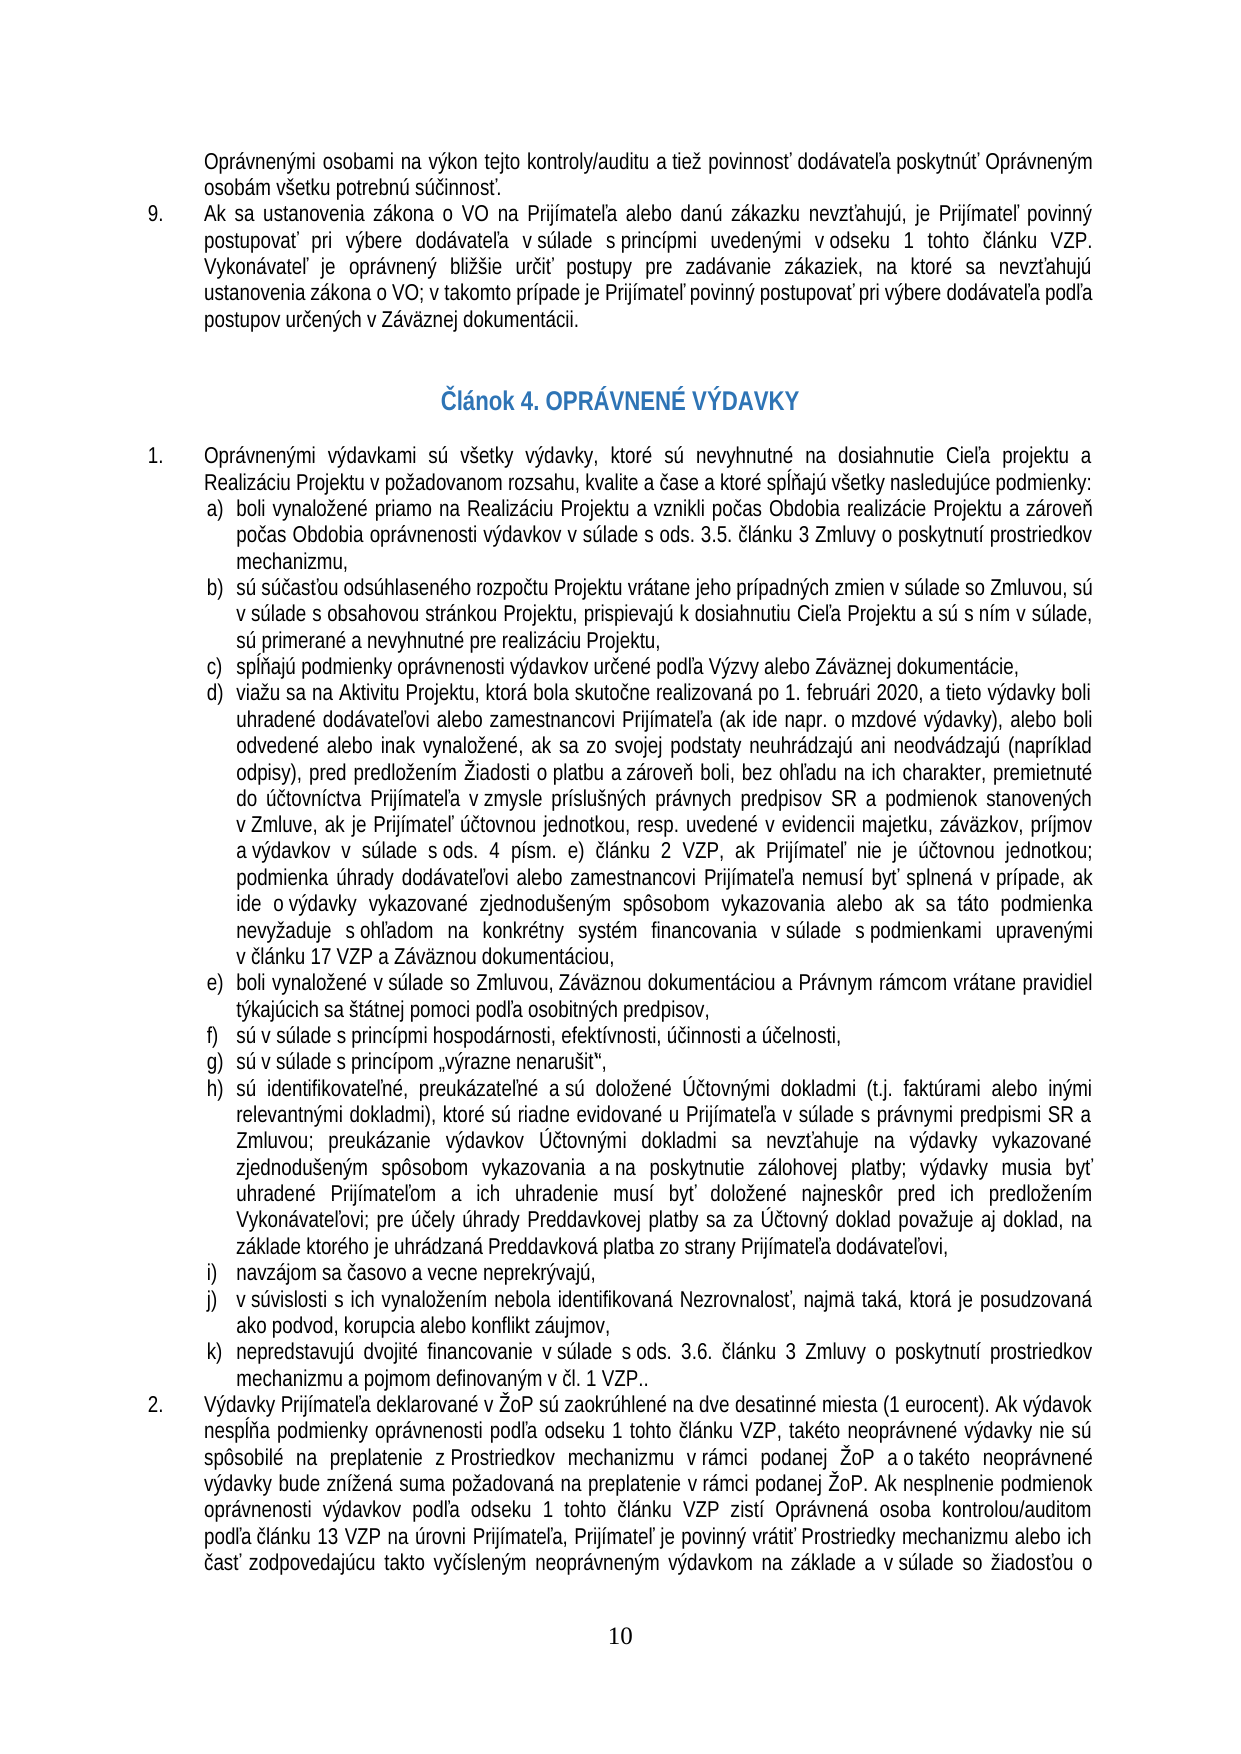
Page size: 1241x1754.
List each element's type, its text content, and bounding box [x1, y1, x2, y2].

list spĺňajú podmienky oprávnenosti výdavkov určené podľa Výzvy alebo Záväznej dokumentácie, [207, 653, 1093, 679]
list Oprávnenými výdavkami sú všetky výdavky, ktoré sú nevyhnutné na dosiahnutie Cieľa projektu a Realizáciu Projektu v požadovanom rozsahu, kvalite a čase a ktoré spĺňajú všetky nasledujúce podmienky: [148, 442, 1093, 495]
list viažu sa na Aktivitu Projektu, ktorá bola skutočne realizovaná po 1. februári 2020, a tieto výdavky boli uhradené dodávateľovi alebo zamestnancovi Prijímateľa (ak ide napr. o mzdové výdavky), alebo boli odvedené alebo inak vynaložené, ak sa zo svojej podstaty neuhrádzajú ani neodvádzajú (napríklad odpisy), pred predložením Žiadosti o platbu a zároveň boli, bez ohľadu na ich charakter, premietnuté do účtovníctva Prijímateľa v zmysle príslušných právnych predpisov SR a podmienok stanovených v Zmluve, ak je Prijímateľ účtovnou jednotkou, resp. uvedené v evidencii majetku, záväzkov, príjmov a výdavkov v súlade s ods. 4 písm. e) článku 2 VZP, ak Prijímateľ nie je účtovnou jednotkou; podmienka úhrady dodávateľovi alebo zamestnancovi Prijímateľa nemusí byť splnená v prípade, ak ide o výdavky vykazované zjednodušeným spôsobom vykazovania alebo ak sa táto podmienka nevyžaduje s ohľadom na konkrétny systém financovania v súlade s podmienkami upravenými v článku 17 VZP a Záväznou dokumentáciou, [207, 679, 1093, 969]
list sú v súlade s princípmi hospodárnosti, efektívnosti, účinnosti a účelnosti, [207, 1022, 1093, 1048]
list nepredstavujú dvojité financovanie v súlade s ods. 3.6. článku 3 Zmluvy o poskytnutí prostriedkov mechanizmu a pojmom definovaným v čl. 1 VZP.. [207, 1338, 1093, 1391]
list navzájom sa časovo a vecne neprekrývajú, [207, 1259, 1093, 1286]
list sú identifikovateľné, preukázateľné a sú doložené Účtovnými dokladmi (t.j. faktúrami alebo inými relevantnými dokladmi), ktoré sú riadne evidované u Prijímateľa v súlade s právnymi predpismi SR a Zmluvou; preukázanie výdavkov Účtovnými dokladmi sa nevzťahuje na výdavky vykazované zjednodušeným spôsobom vykazovania a na poskytnutie zálohovej platby; výdavky musia byť uhradené Prijímateľom a ich uhradenie musí byť doložené najneskôr pred ich predložením Vykonávateľovi; pre účely úhrady Preddavkovej platby sa za Účtovný doklad považuje aj doklad, na základe ktorého je uhrádzaná Preddavková platba zo strany Prijímateľa dodávateľovi, [207, 1075, 1093, 1259]
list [148, 148, 1093, 200]
subtitle Článok 4. OPRÁVNENÉ VÝDAVKY [148, 385, 1093, 416]
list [148, 1391, 1093, 1575]
list v súvislosti s ich vynaložením nebola identifikovaná Nezrovnalosť, najmä taká, ktorá je posudzovaná ako podvod, korupcia alebo konflikt záujmov, [207, 1286, 1093, 1338]
list boli vynaložené v súlade so Zmluvou, Záväznou dokumentáciou a Právnym rámcom vrátane pravidiel týkajúcich sa štátnej pomoci podľa osobitných predpisov, [207, 969, 1093, 1022]
list boli vynaložené priamo na Realizáciu Projektu a vznikli počas Obdobia realizácie Projektu a zároveň počas Obdobia oprávnenosti výdavkov v súlade s ods. 3.5. článku 3 Zmluvy o poskytnutí prostriedkov mechanizmu, [207, 495, 1093, 574]
list Ak sa ustanovenia zákona o VO na Prijímateľa alebo danú zákazku nevzťahujú, je Prijímateľ povinný postupovať pri výbere dodávateľa v súlade s princípmi uvedenými v odseku 1 tohto článku VZP. Vykonávateľ je oprávnený bližšie určiť postupy pre zadávanie zákaziek, na ktoré sa nevzťahujú ustanovenia zákona o VO; v takomto prípade je Prijímateľ povinný postupovať pri výbere dodávateľa podľa postupov určených v Záväznej dokumentácii. [148, 200, 1093, 332]
list sú súčasťou odsúhlaseného rozpočtu Projektu vrátane jeho prípadných zmien v súlade so Zmluvou, sú v súlade s obsahovou stránkou Projektu, prispievajú k dosiahnutiu Cieľa Projektu a sú s ním v súlade, sú primerané a nevyhnutné pre realizáciu Projektu, [207, 574, 1093, 653]
list sú v súlade s princípom „výrazne nenarušiť“, [207, 1048, 1093, 1075]
